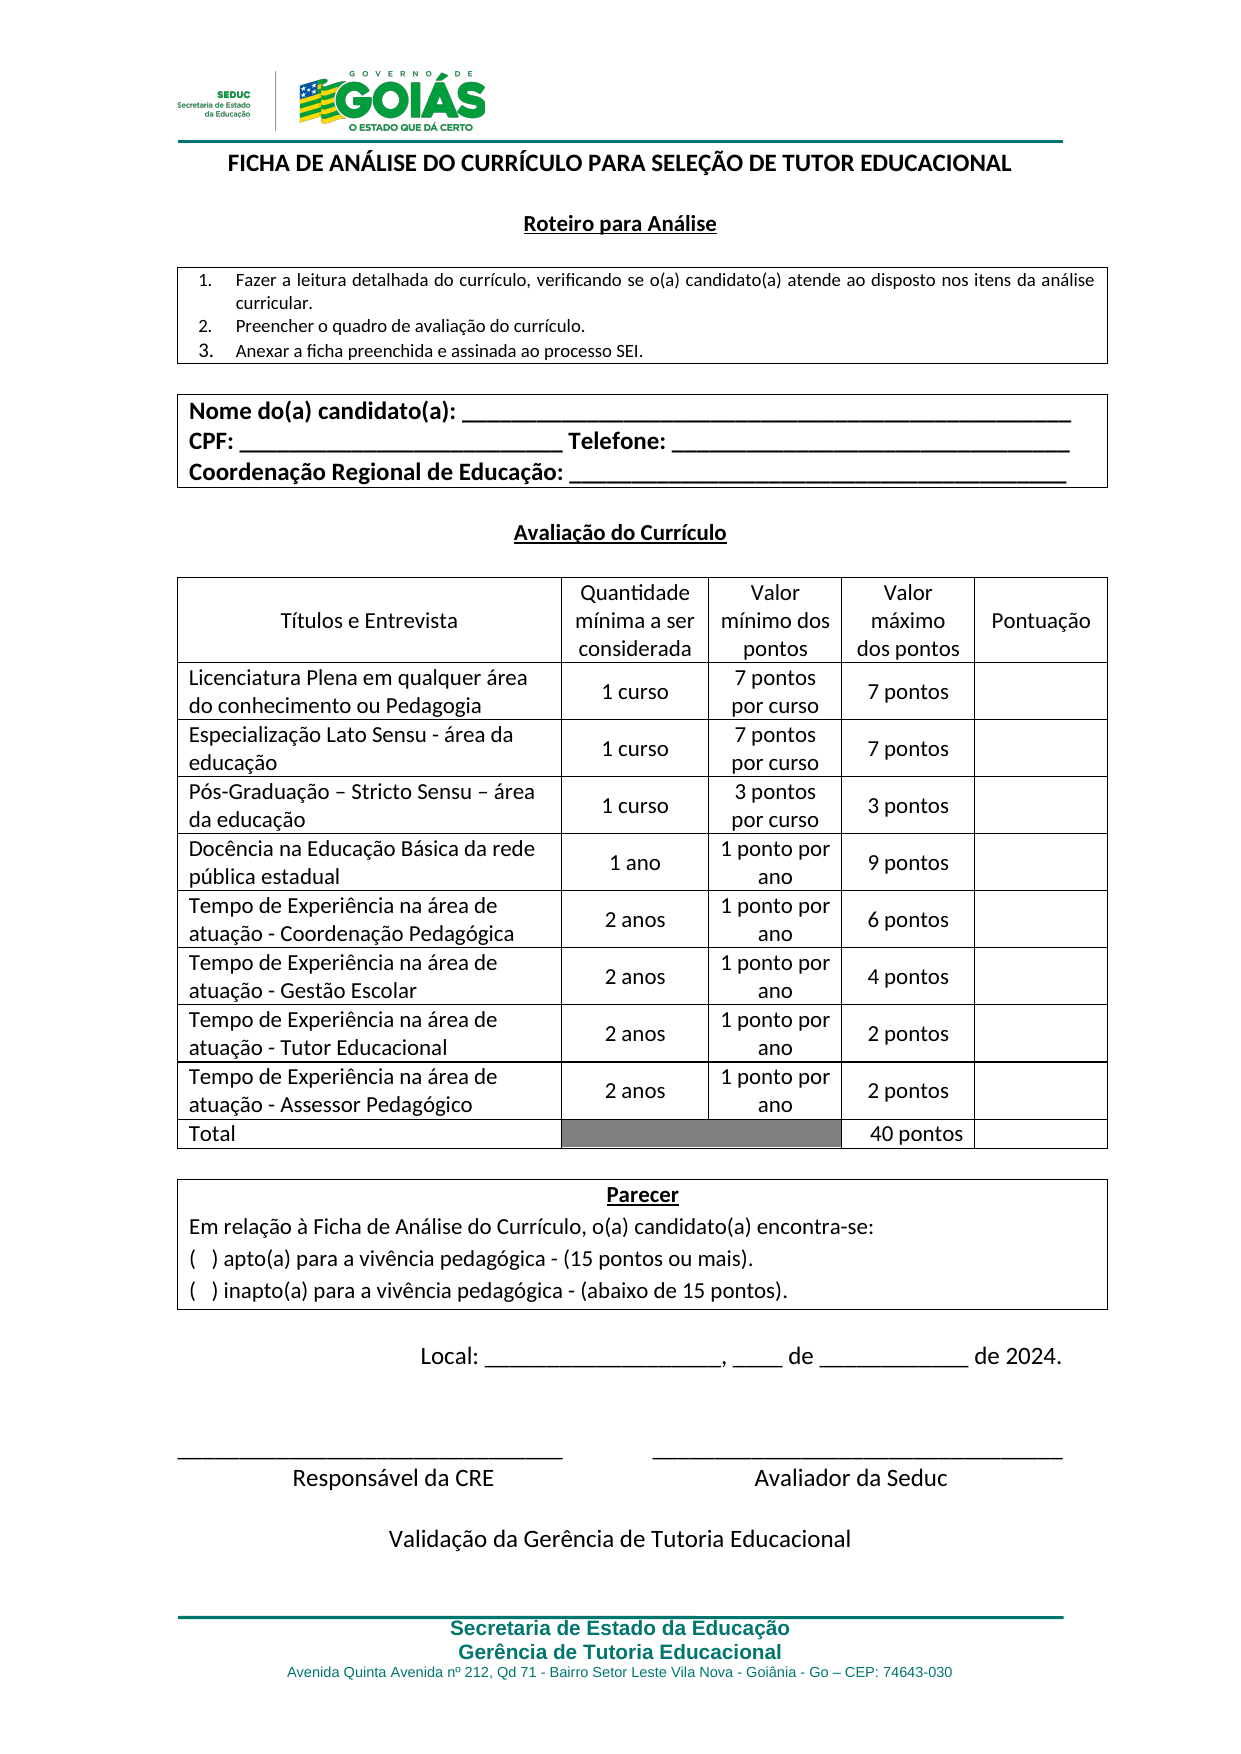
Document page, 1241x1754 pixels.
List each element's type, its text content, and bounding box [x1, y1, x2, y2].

table_header Parecer Em relação à Ficha de Análise do Currículo, o(a) candidato(a) encontra-se: ( ) apto(a) para a vivência pedagógica - (15 pontos ou mais). ( ) inapto(a) para a vivência pedagógica - (abaixo de 15 pontos). [178, 1180, 1107, 1309]
table_cell 2 pontos [842, 1005, 974, 1061]
table_cell 7 pontos por curso [709, 720, 841, 776]
table_cell 2 pontos [842, 1063, 974, 1118]
text _______________________________ _________________________________ [177, 1432, 1063, 1463]
table_cell 1 ponto por ano [709, 891, 841, 947]
table_cell 2 anos [562, 948, 708, 1004]
table_cell [975, 663, 1107, 719]
table_cell [975, 834, 1107, 890]
table_cell 2 anos [562, 891, 708, 947]
text Validação da Gerência de Tutoria Educacional [177, 1524, 1063, 1554]
table_cell Tempo de Experiência na área de atuação - Assessor Pedagógico [178, 1063, 561, 1118]
table_cell Tempo de Experiência na área de atuação - Coordenação Pedagógica [178, 891, 561, 947]
table_cell 3 pontos por curso [709, 777, 841, 833]
table_cell Docência na Educação Básica da rede pública estadual [178, 834, 561, 890]
table_cell [975, 1005, 1107, 1061]
table_cell Licenciatura Plena em qualquer área do conhecimento ou Pedagogia [178, 663, 561, 719]
table_cell [975, 891, 1107, 947]
table_cell 1 ponto por ano [709, 948, 841, 1004]
table_cell Especialização Lato Sensu - área da educação [178, 720, 561, 776]
table_header Títulos e Entrevista [178, 578, 561, 662]
table_cell [975, 720, 1107, 776]
table_cell Tempo de Experiência na área de atuação - Tutor Educacional [178, 1005, 561, 1061]
table_header Pontuação [975, 578, 1107, 662]
table_cell 1 ponto por ano [709, 1005, 841, 1061]
table_cell 1 ponto por ano [709, 1063, 841, 1118]
table_header Valor máximo dos pontos [842, 578, 974, 662]
table_cell [975, 948, 1107, 1004]
table_cell 40 pontos [842, 1120, 974, 1147]
table_header Fazer a leitura detalhada do currículo, verificando se o(a) candidato(a) atende ao disposto nos itens da análise curricular. Preencher o quadro de avaliação do currículo. Anexar a ficha preenchida e assinada ao processo SEI. [178, 268, 1107, 362]
table_cell [975, 1063, 1107, 1118]
table_cell 7 pontos por curso [709, 663, 841, 719]
table_header Nome do(a) candidato(a): _________________________________________________ CPF: __________________________ Telefone: ________________________________ Coordenação Regional de Educação: ________________________________________ [178, 395, 1107, 487]
table_cell 3 pontos [842, 777, 974, 833]
text FICHA DE ANÁLISE DO CURRÍCULO PARA SELEÇÃO DE TUTOR EDUCACIONAL [177, 148, 1063, 178]
table_cell 1 curso [562, 720, 708, 776]
table_cell [562, 1120, 841, 1147]
table_cell Pós-Graduação – Stricto Sensu – área da educação [178, 777, 561, 833]
table_cell 2 anos [562, 1005, 708, 1061]
text Roteiro para Análise [177, 209, 1063, 237]
table_cell Total [178, 1120, 561, 1147]
table_header Valor mínimo dos pontos [709, 578, 841, 662]
table_header Quantidade mínima a ser considerada [562, 578, 708, 662]
table_cell 7 pontos [842, 663, 974, 719]
table_cell 6 pontos [842, 891, 974, 947]
table_cell [975, 777, 1107, 833]
table_cell Tempo de Experiência na área de atuação - Gestão Escolar [178, 948, 561, 1004]
table_cell 7 pontos [842, 720, 974, 776]
table_cell 9 pontos [842, 834, 974, 890]
table_cell 4 pontos [842, 948, 974, 1004]
text Local: ___________________, ____ de ____________ de 2024. [177, 1341, 1063, 1371]
text Responsável da CRE Avaliador da Seduc [177, 1463, 1063, 1493]
table_cell 1 curso [562, 663, 708, 719]
table_cell 1 ponto por ano [709, 834, 841, 890]
table_cell 2 anos [562, 1063, 708, 1118]
table_cell 1 curso [562, 777, 708, 833]
picture [177, 71, 485, 131]
text Avaliação do Currículo [177, 518, 1063, 546]
table_cell [975, 1120, 1107, 1147]
table_cell 1 ano [562, 834, 708, 890]
